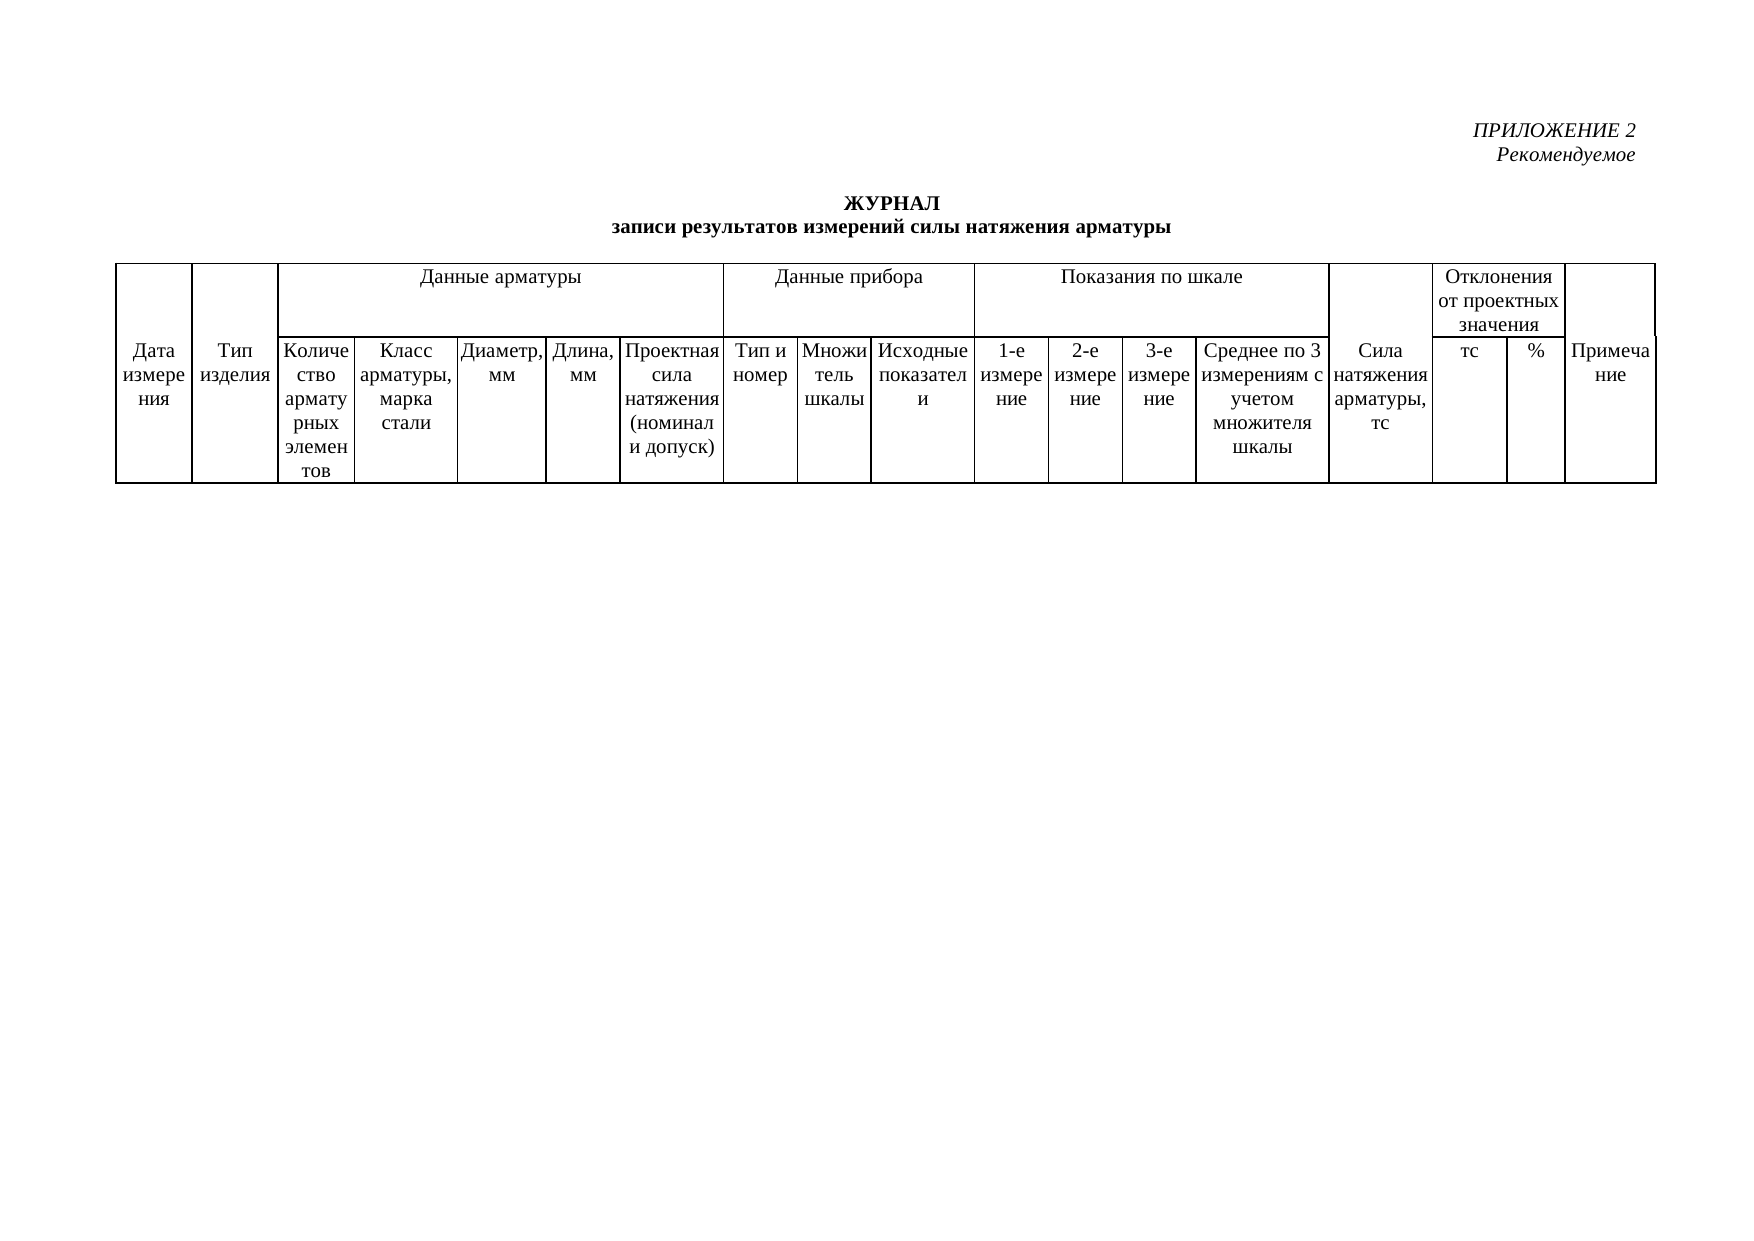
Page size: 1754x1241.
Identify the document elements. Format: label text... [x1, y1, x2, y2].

text ПРИЛОЖЕНИЕ 2 [118, 118, 1636, 142]
table_cell Проектная сила натяжения (номинал и допуск) [621, 338, 723, 482]
table_cell Диаметр, мм [458, 338, 545, 482]
table_header Данные прибора [724, 264, 974, 336]
table_cell Среднее по 3 измерениям с учетом множителя шкалы [1197, 338, 1328, 482]
table_cell Класс арматуры, марка стали [355, 338, 457, 482]
table_header [1330, 264, 1432, 336]
table_header Показания по шкале [975, 264, 1328, 336]
table_cell Тип и номер [724, 338, 797, 482]
table_cell 2-е измерение [1049, 338, 1122, 482]
table_cell Множитель шкалы [798, 338, 870, 482]
table_header [1566, 264, 1654, 336]
table_cell Примечание [1566, 336, 1655, 482]
table_cell 1-е измерение [975, 338, 1048, 482]
table_header Отклонения от проектных значения [1433, 264, 1564, 336]
table_cell Сила натяжения арматуры, тс [1330, 336, 1432, 482]
subtitle записи результатов измерений силы натяжения арматуры [118, 214, 1636, 238]
table_cell Тип изделия [193, 336, 277, 482]
table_header Данные арматуры [279, 264, 723, 336]
table_cell Дата измерения [117, 336, 191, 482]
table_cell Длина, мм [547, 338, 619, 482]
table_cell Количество арматурных элементов [279, 338, 354, 482]
table_cell тс [1433, 338, 1506, 482]
table_header [193, 264, 277, 336]
table_cell % [1508, 338, 1564, 482]
table_cell Исходные показатели [872, 338, 974, 482]
subtitle ЖУРНАЛ [118, 190, 1636, 214]
table_cell 3-е измерение [1123, 338, 1195, 482]
text Рекомендуемое [118, 142, 1636, 166]
table_header [117, 264, 191, 336]
